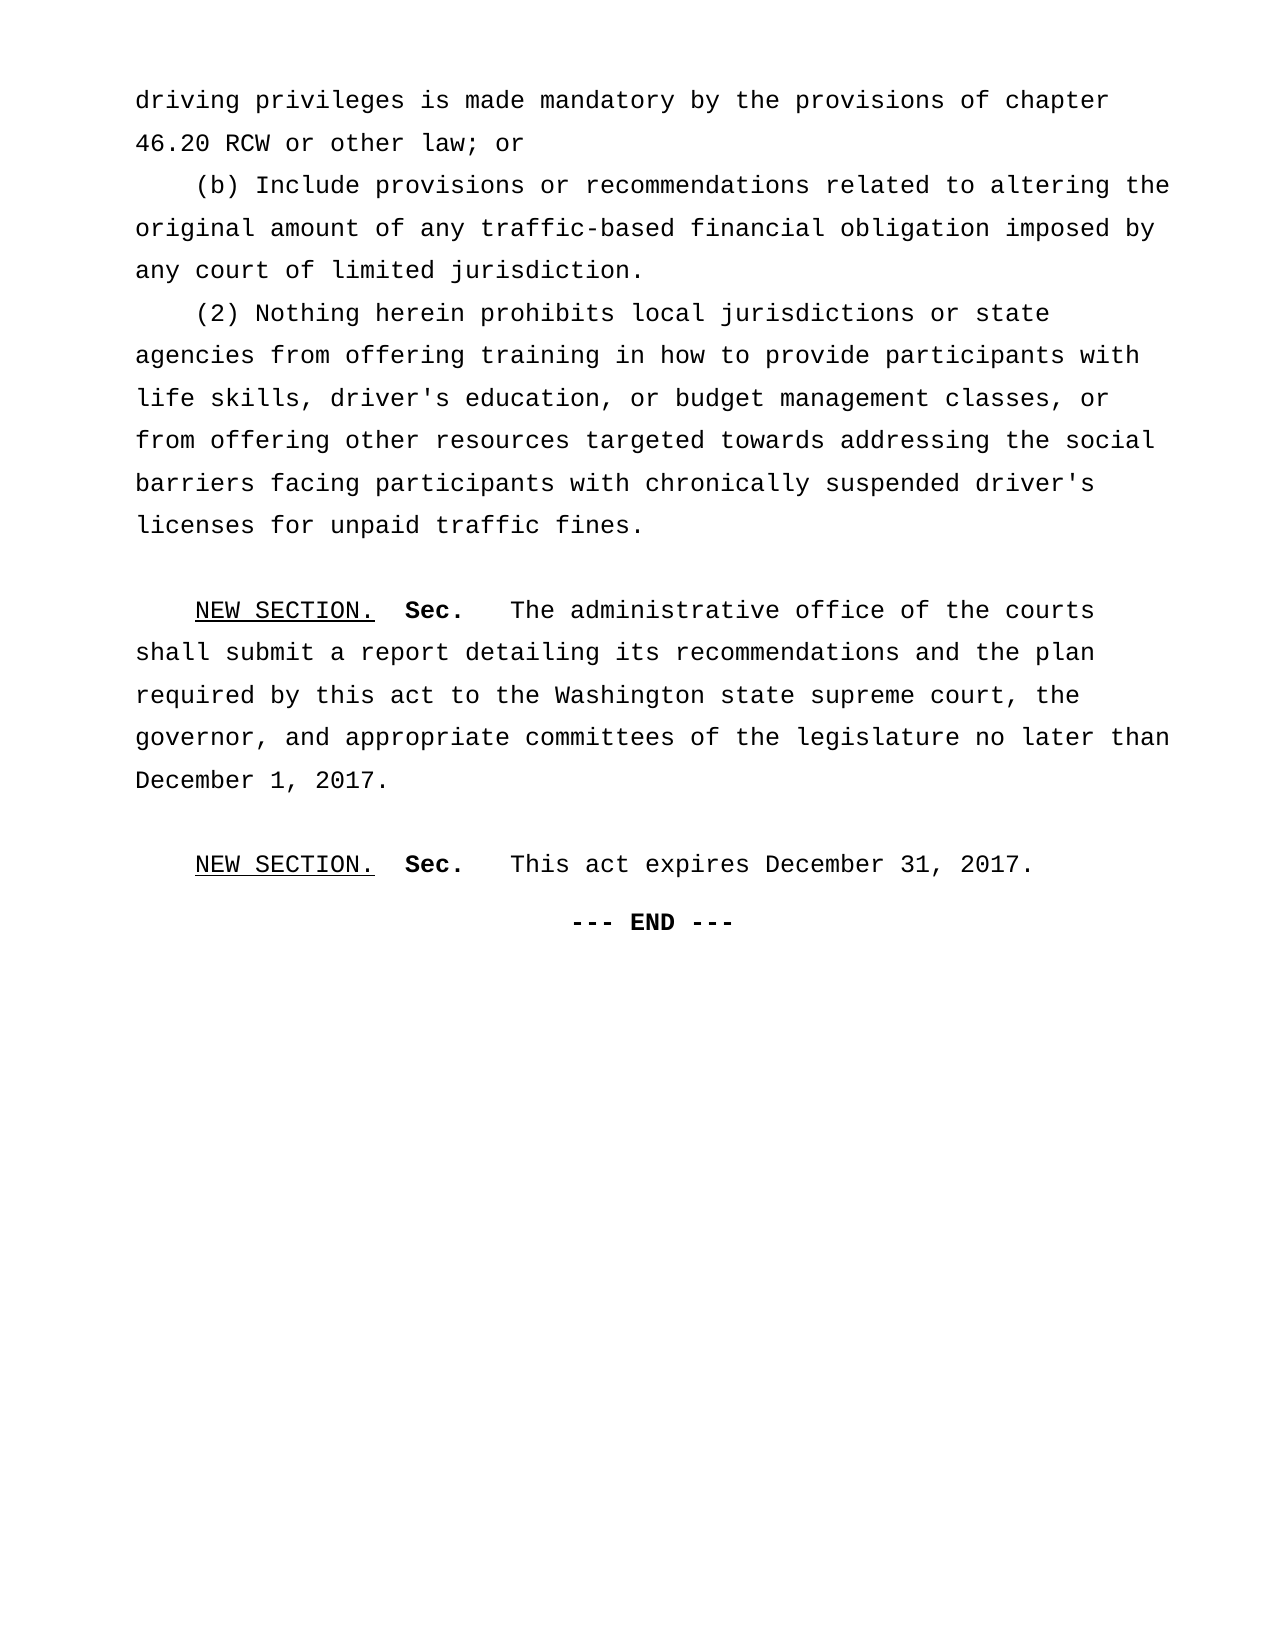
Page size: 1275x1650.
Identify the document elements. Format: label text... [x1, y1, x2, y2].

text (b) Include provisions or recommendations related to altering the original amount of any traffic-based financial obligation imposed by any court of limited jurisdiction. [135, 160, 1170, 287]
text (2) Nothing herein prohibits local jurisdictions or state agencies from offering training in how to provide participants with life skills, driver's education, or budget management classes, or from offering other resources targeted towards addressing the social barriers facing participants with chronically suspended driver's licenses for unpaid traffic fines. [135, 287, 1170, 542]
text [135, 75, 1170, 160]
text NEW SECTION. Sec. The administrative office of the courts shall submit a report detailing its recommendations and the plan required by this act to the Washington state supreme court, the governor, and appropriate committees of the legislature no later than December 1, 2017. [135, 584, 1170, 797]
text --- END --- [135, 909, 1170, 937]
text NEW SECTION. Sec. This act expires December 31, 2017. [135, 838, 1170, 881]
